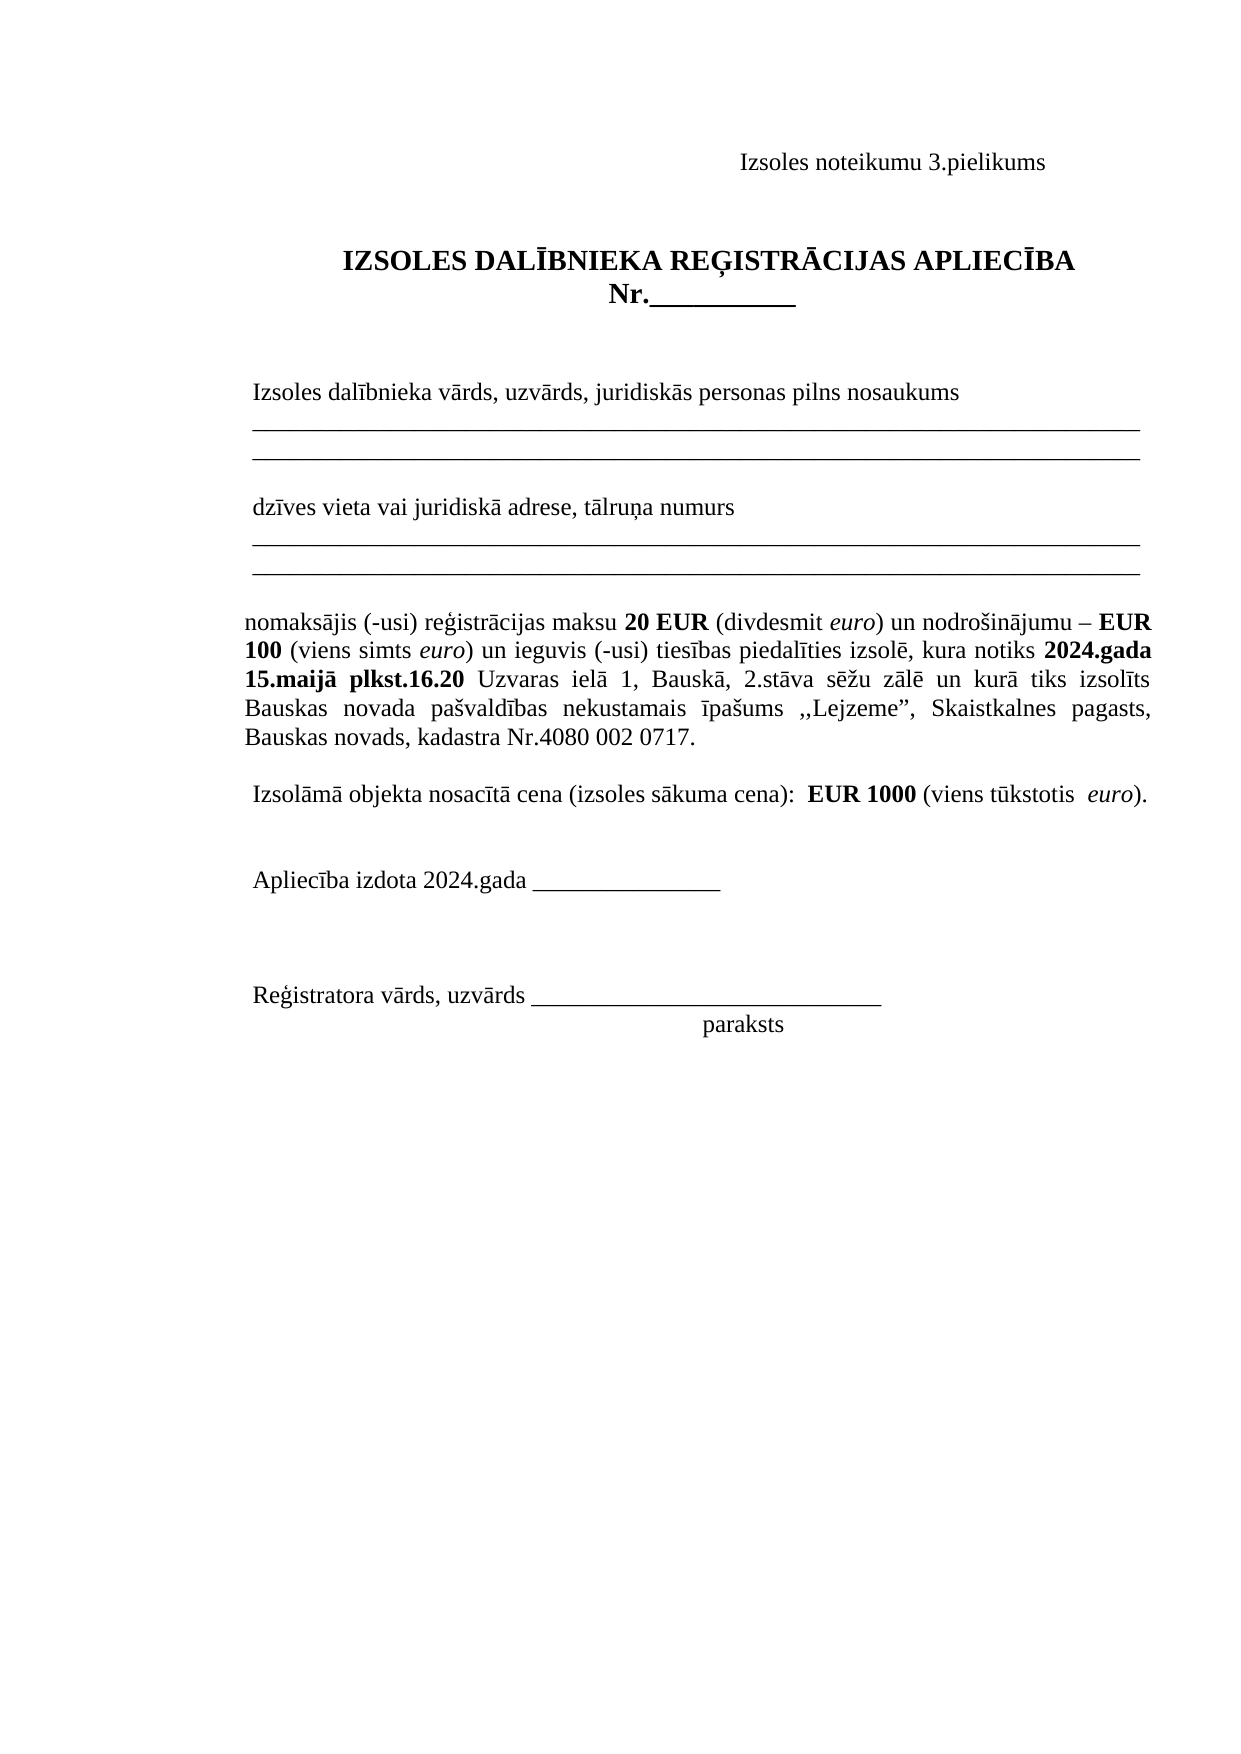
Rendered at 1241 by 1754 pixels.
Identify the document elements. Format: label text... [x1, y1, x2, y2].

text Apliecība izdota 2024.gada _______________ [252, 866, 1152, 894]
text Reģistratora vārds, uzvārds ____________________________ [252, 981, 1152, 1009]
text _______________________________________________________________________ [252, 406, 1152, 434]
text IZSOLES DALĪBNIEKA REĢISTRĀCIJAS APLIECĪBA Nr.__________ [252, 243, 1152, 310]
text _______________________________________________________________________ [252, 521, 1152, 549]
text dzīves vieta vai juridiskā adrese, tālruņa numurs [252, 492, 1152, 521]
text nomaksājis (-usi) reģistrācijas maksu 20 EUR (divdesmit euro) un nodrošinājumu – EUR 100 (viens simts euro) un ieguvis (-usi) tiesības piedalīties izsolē, kura notiks 2024.gada 15.maijā plkst.16.20 Uzvaras ielā 1, Bauskā, 2.stāva sēžu zālē un kurā tiks izsolīts Bauskas novada pašvaldības nekustamais īpašums ,,Lejzeme”, Skaistkalnes pagasts, Bauskas novads, kadastra Nr.4080 002 0717. [244, 607, 1152, 751]
text Izsoles noteikumu 3.pielikums [252, 147, 1152, 176]
text Izsoles dalībnieka vārds, uzvārds, juridiskās personas pilns nosaukums [252, 377, 1152, 406]
text _______________________________________________________________________ [252, 549, 1152, 578]
text _______________________________________________________________________ [252, 434, 1152, 463]
text paraksts [627, 1009, 1152, 1038]
text Izsolāmā objekta nosacītā cena (izsoles sākuma cena): EUR 1000 (viens tūkstotis euro). [252, 779, 1152, 808]
